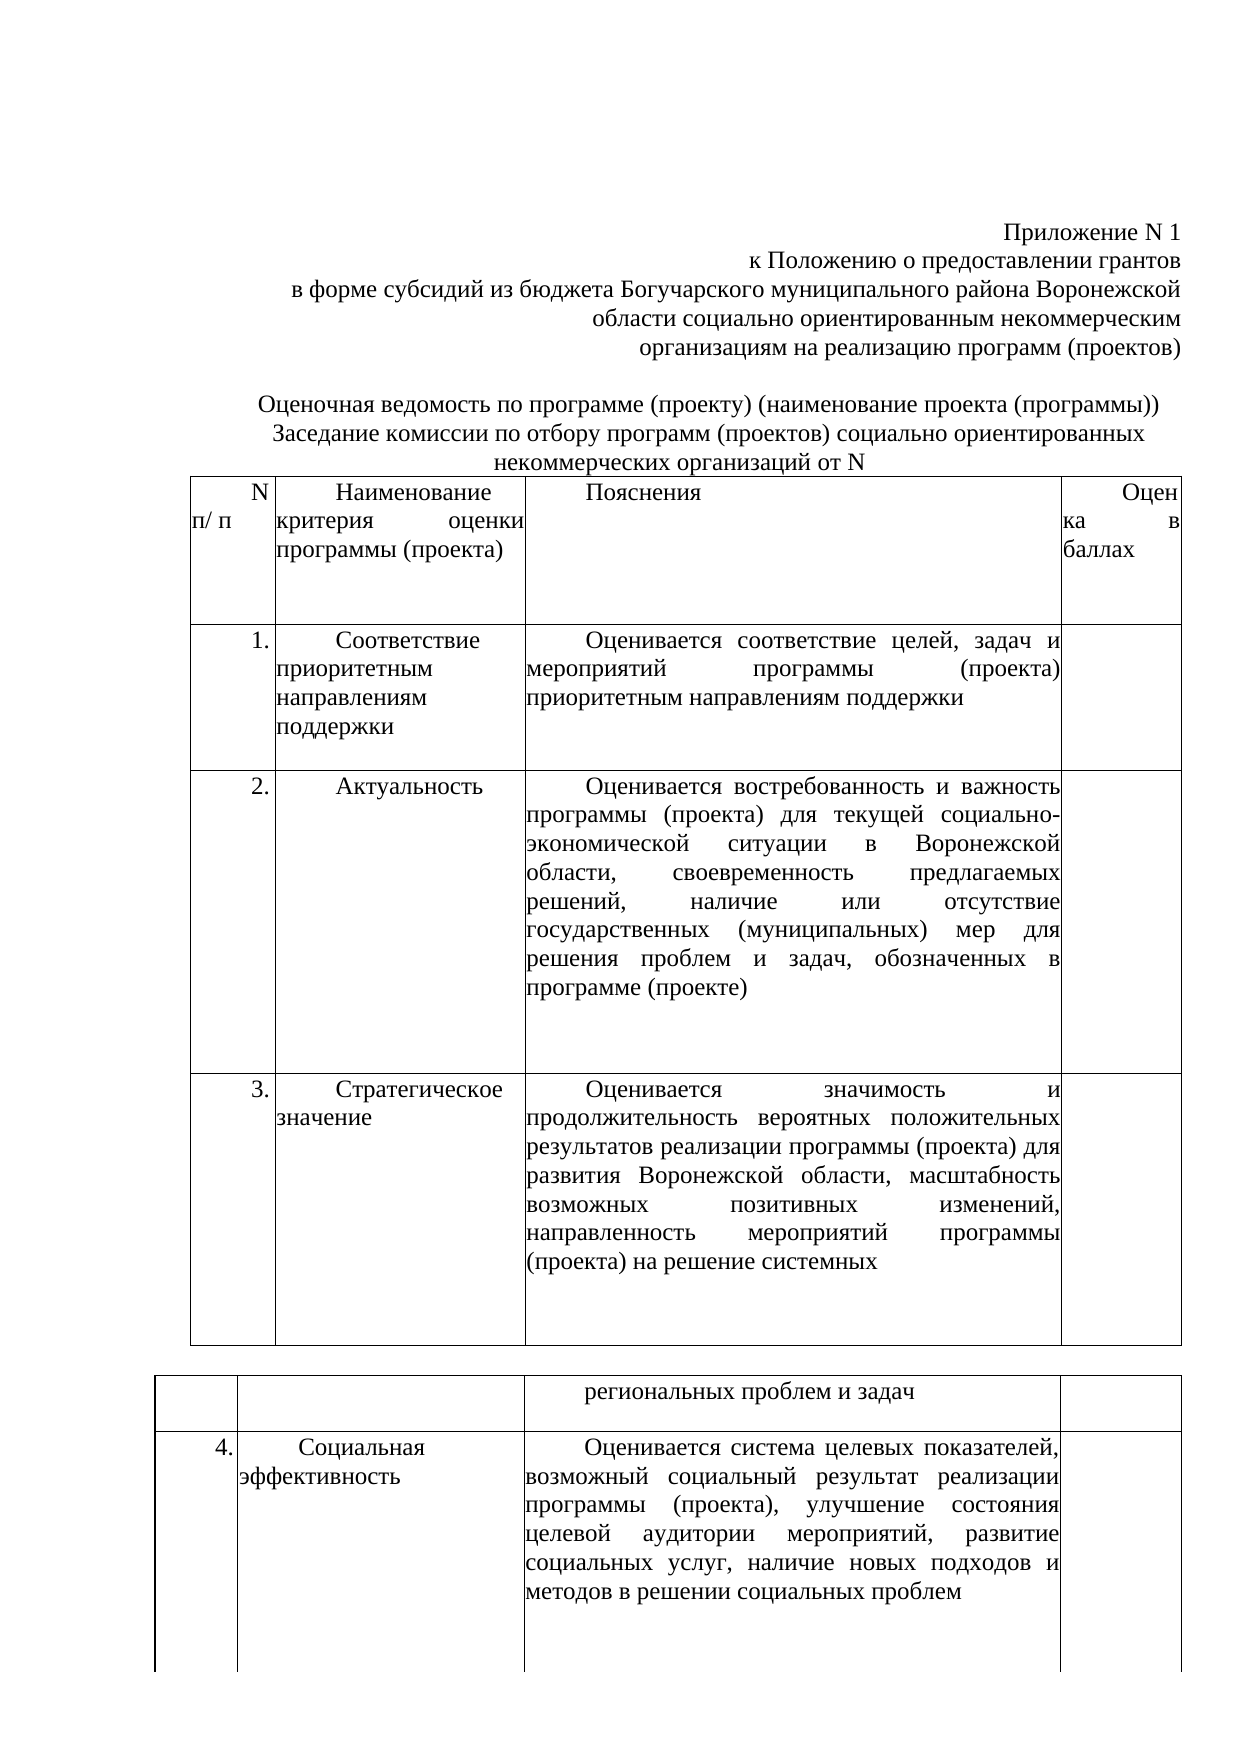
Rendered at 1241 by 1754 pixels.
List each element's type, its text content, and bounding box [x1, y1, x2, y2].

text Оценочная ведомость по программе (проекту) (наименование проекта (программы)) [177, 389, 1181, 418]
table_cell Актуальность [276, 771, 525, 1073]
table_cell Оценивается соответствие целей, задач и мероприятий программы (проекта) приоритетным направлениям поддержки [526, 625, 1061, 654]
table_header N п/ п [191, 477, 275, 624]
text к Положению о предоставлении грантов [177, 246, 1181, 274]
table_cell 1. [191, 625, 275, 770]
table_cell [1062, 771, 1181, 1073]
table_cell Оценивается значимость и продолжительность вероятных положительных результатов реализации программы (проекта) для развития Воронежской области, масштабность возможных позитивных изменений, направленность мероприятий программы (проекта) на решение системных [526, 1074, 1061, 1103]
table_header [1061, 1376, 1181, 1431]
text Приложение N 1 [177, 217, 1181, 246]
text в форме субсидий из бюджета Богучарского муниципального района Воронежской области социально ориентированным некоммерческим [177, 274, 1181, 332]
table_header [156, 1376, 237, 1431]
table_cell Стратегическое значение [276, 1074, 525, 1345]
table_cell [1061, 1432, 1181, 1672]
text организациям на реализацию программ (проектов) [177, 332, 1181, 361]
table_header Наименование критерия оценки программы (проекта) [276, 477, 525, 624]
table_cell [1062, 625, 1181, 770]
table_cell Оценивается значимость и продолжительность вероятных положительных результатов реализации программы (проекта) для развития Воронежской области, масштабность возможных позитивных изменений, направленность мероприятий программы (проекта) на решение системных [526, 1246, 1061, 1345]
table_cell Оценивается соответствие целей, задач и мероприятий программы (проекта) приоритетным направлениям поддержки [526, 682, 1061, 770]
table_header Оценка в баллах [1062, 477, 1181, 624]
table_cell [1062, 1074, 1181, 1345]
table_cell Социальная эффективность [238, 1432, 524, 1672]
table_cell 4. [156, 1432, 237, 1672]
table_cell Соответствие приоритетным направлениям поддержки [276, 625, 525, 770]
table_cell Оценивается система целевых показателей, возможный социальный результат реализации программы (проекта), улучшение состояния целевой аудитории мероприятий, развитие социальных услуг, наличие новых подходов и методов в решении социальных проблем [525, 1432, 1060, 1672]
table_header [238, 1376, 524, 1431]
table_cell Оценивается востребованность и важность программы (проекта) для текущей социально-экономической ситуации в Воронежской области, своевременность предлагаемых решений, наличие или отсутствие государственных (муниципальных) мер для решения проблем и задач, обозначенных в программе (проекте) [526, 972, 1061, 1073]
table_header региональных проблем и задач [525, 1376, 1060, 1431]
text Заседание комиссии по отбору программ (проектов) социально ориентированных некоммерческих организаций от N [177, 418, 1181, 476]
table_header Пояснения [526, 477, 1061, 624]
table_cell 2. [191, 771, 275, 1073]
table_cell 3. [191, 1074, 275, 1345]
